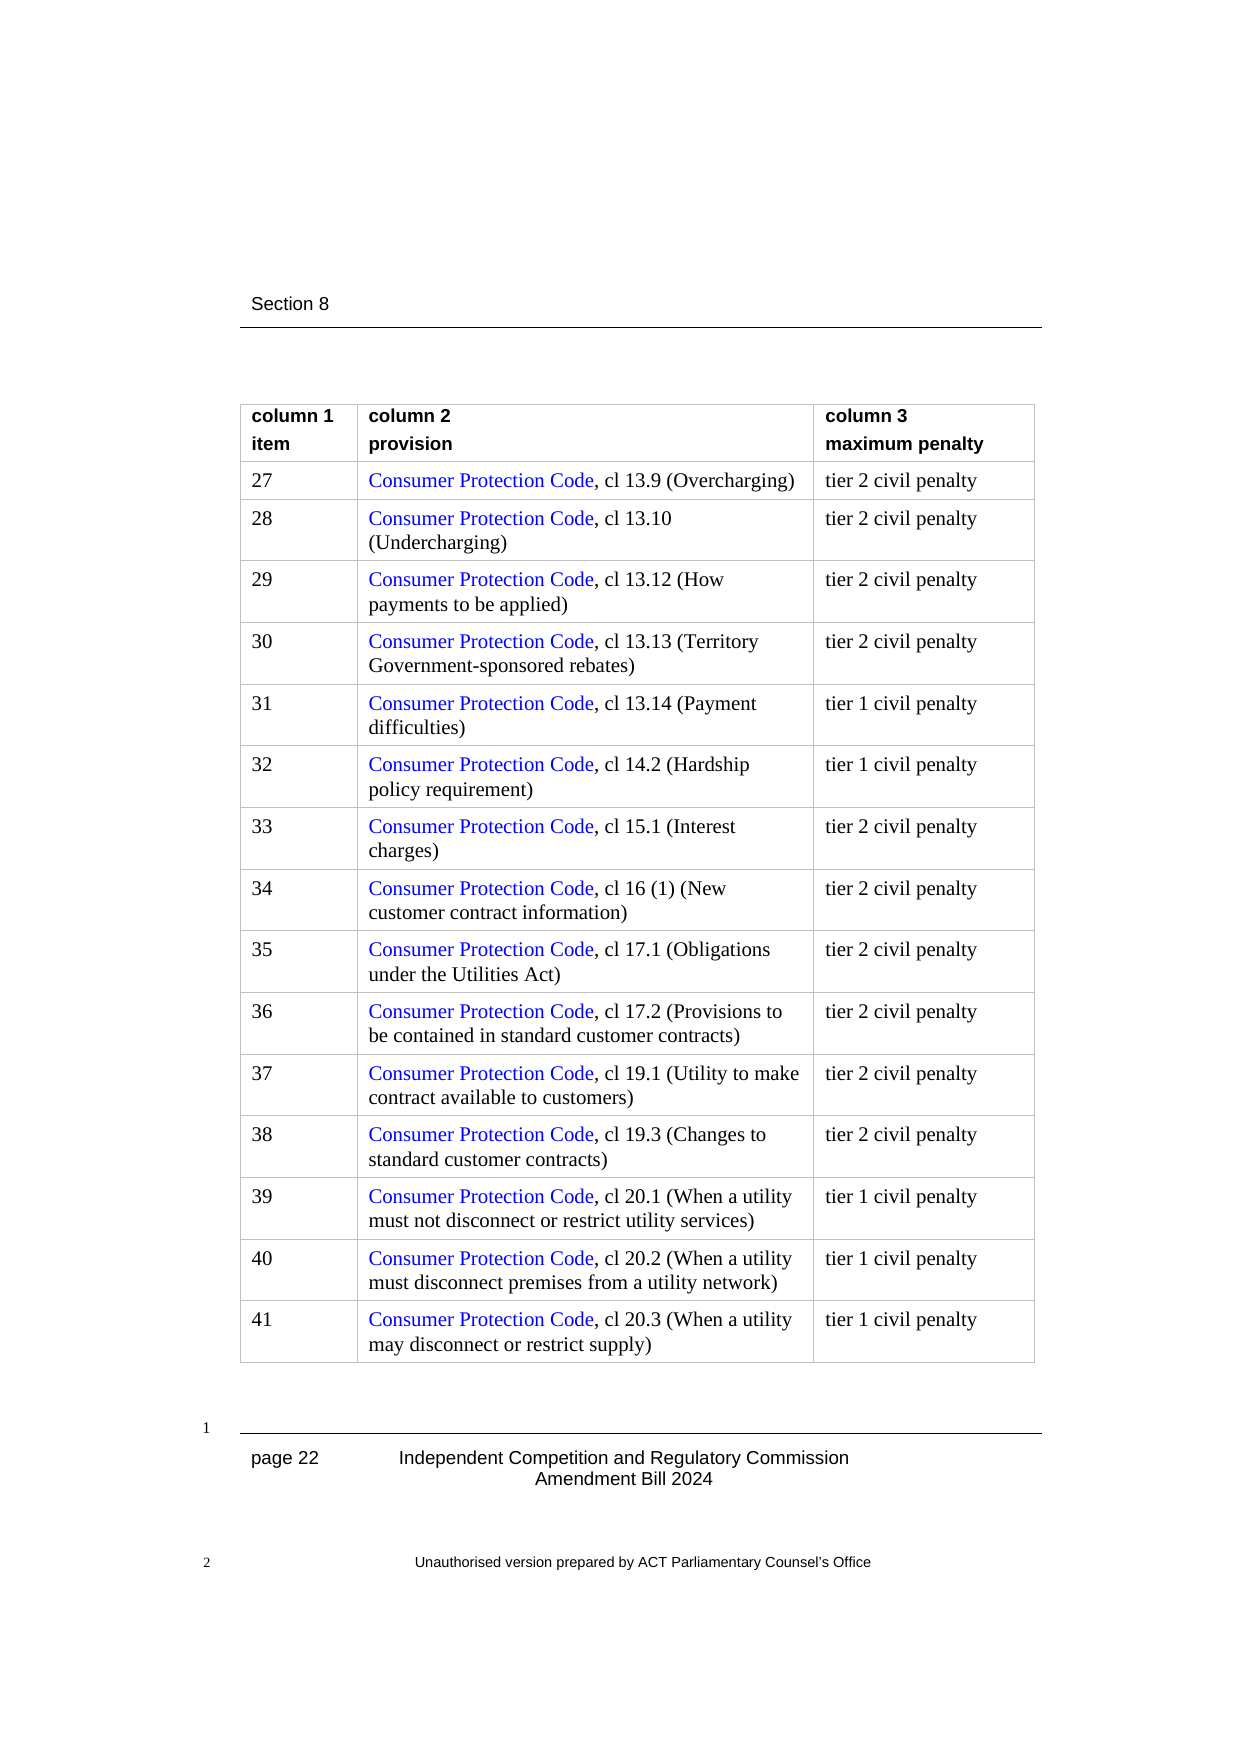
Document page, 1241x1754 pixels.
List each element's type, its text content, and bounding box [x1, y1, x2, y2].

table_cell Consumer Protection Code, cl 19.1 (Utility to make contract available to customers) [358, 1055, 813, 1115]
table_cell Consumer Protection Code, cl 13.9 (Overcharging) [358, 462, 813, 498]
table_cell tier 2 civil penalty [814, 1055, 1034, 1115]
table_cell tier 1 civil penalty [814, 1240, 1034, 1300]
table_cell 29 [241, 561, 357, 622]
table_cell tier 2 civil penalty [814, 500, 1034, 560]
table_cell 40 [241, 1240, 357, 1300]
table_cell Consumer Protection Code, cl 17.1 (Obligations under the Utilities Act) [358, 931, 813, 992]
table_cell tier 1 civil penalty [814, 1178, 1034, 1238]
table_cell tier 2 civil penalty [814, 993, 1034, 1053]
table_cell 34 [241, 870, 357, 930]
table_cell tier 1 civil penalty [814, 685, 1034, 745]
table_cell 31 [241, 685, 357, 745]
table_cell 39 [241, 1178, 357, 1238]
table_cell tier 2 civil penalty [814, 623, 1034, 683]
table_header column 3 maximum penalty [814, 405, 1034, 461]
table_header column 2 provision [358, 405, 813, 461]
table_cell tier 2 civil penalty [814, 870, 1034, 930]
table_cell Consumer Protection Code, cl 16 (1) (New customer contract information) [358, 870, 813, 930]
table_cell Consumer Protection Code, cl 20.3 (When a utility may disconnect or restrict supply) [358, 1301, 813, 1362]
table_cell tier 2 civil penalty [814, 561, 1034, 622]
table_cell 36 [241, 993, 357, 1053]
table_cell Consumer Protection Code, cl 20.2 (When a utility must disconnect premises from a utility network) [358, 1240, 813, 1300]
table_cell Consumer Protection Code, cl 17.2 (Provisions to be contained in standard customer contracts) [358, 993, 813, 1053]
table_cell 33 [241, 808, 357, 868]
table_cell Consumer Protection Code, cl 15.1 (Interest charges) [358, 808, 813, 868]
table_cell 32 [241, 746, 357, 807]
table_cell 30 [241, 623, 357, 683]
table_cell Consumer Protection Code, cl 13.14 (Payment difficulties) [358, 685, 813, 745]
table_cell 38 [241, 1116, 357, 1177]
table_cell 41 [241, 1301, 357, 1362]
table_cell tier 1 civil penalty [814, 746, 1034, 807]
table_cell tier 1 civil penalty [814, 1301, 1034, 1362]
table_cell 27 [241, 462, 357, 498]
table_header column 1 item [241, 405, 357, 461]
table_cell Consumer Protection Code, cl 13.10 (Undercharging) [358, 500, 813, 560]
table_cell tier 2 civil penalty [814, 808, 1034, 868]
table_cell Consumer Protection Code, cl 19.3 (Changes to standard customer contracts) [358, 1116, 813, 1177]
table_cell 37 [241, 1055, 357, 1115]
table_cell Consumer Protection Code, cl 14.2 (Hardship policy requirement) [358, 746, 813, 807]
table_cell 28 [241, 500, 357, 560]
table_cell Consumer Protection Code, cl 13.13 (Territory Government-sponsored rebates) [358, 623, 813, 683]
table_cell tier 2 civil penalty [814, 462, 1034, 498]
table_cell tier 2 civil penalty [814, 931, 1034, 992]
table_cell Consumer Protection Code, cl 13.12 (How payments to be applied) [358, 561, 813, 622]
table_cell tier 2 civil penalty [814, 1116, 1034, 1177]
table_cell 35 [241, 931, 357, 992]
table_cell Consumer Protection Code, cl 20.1 (When a utility must not disconnect or restrict utility services) [358, 1178, 813, 1238]
